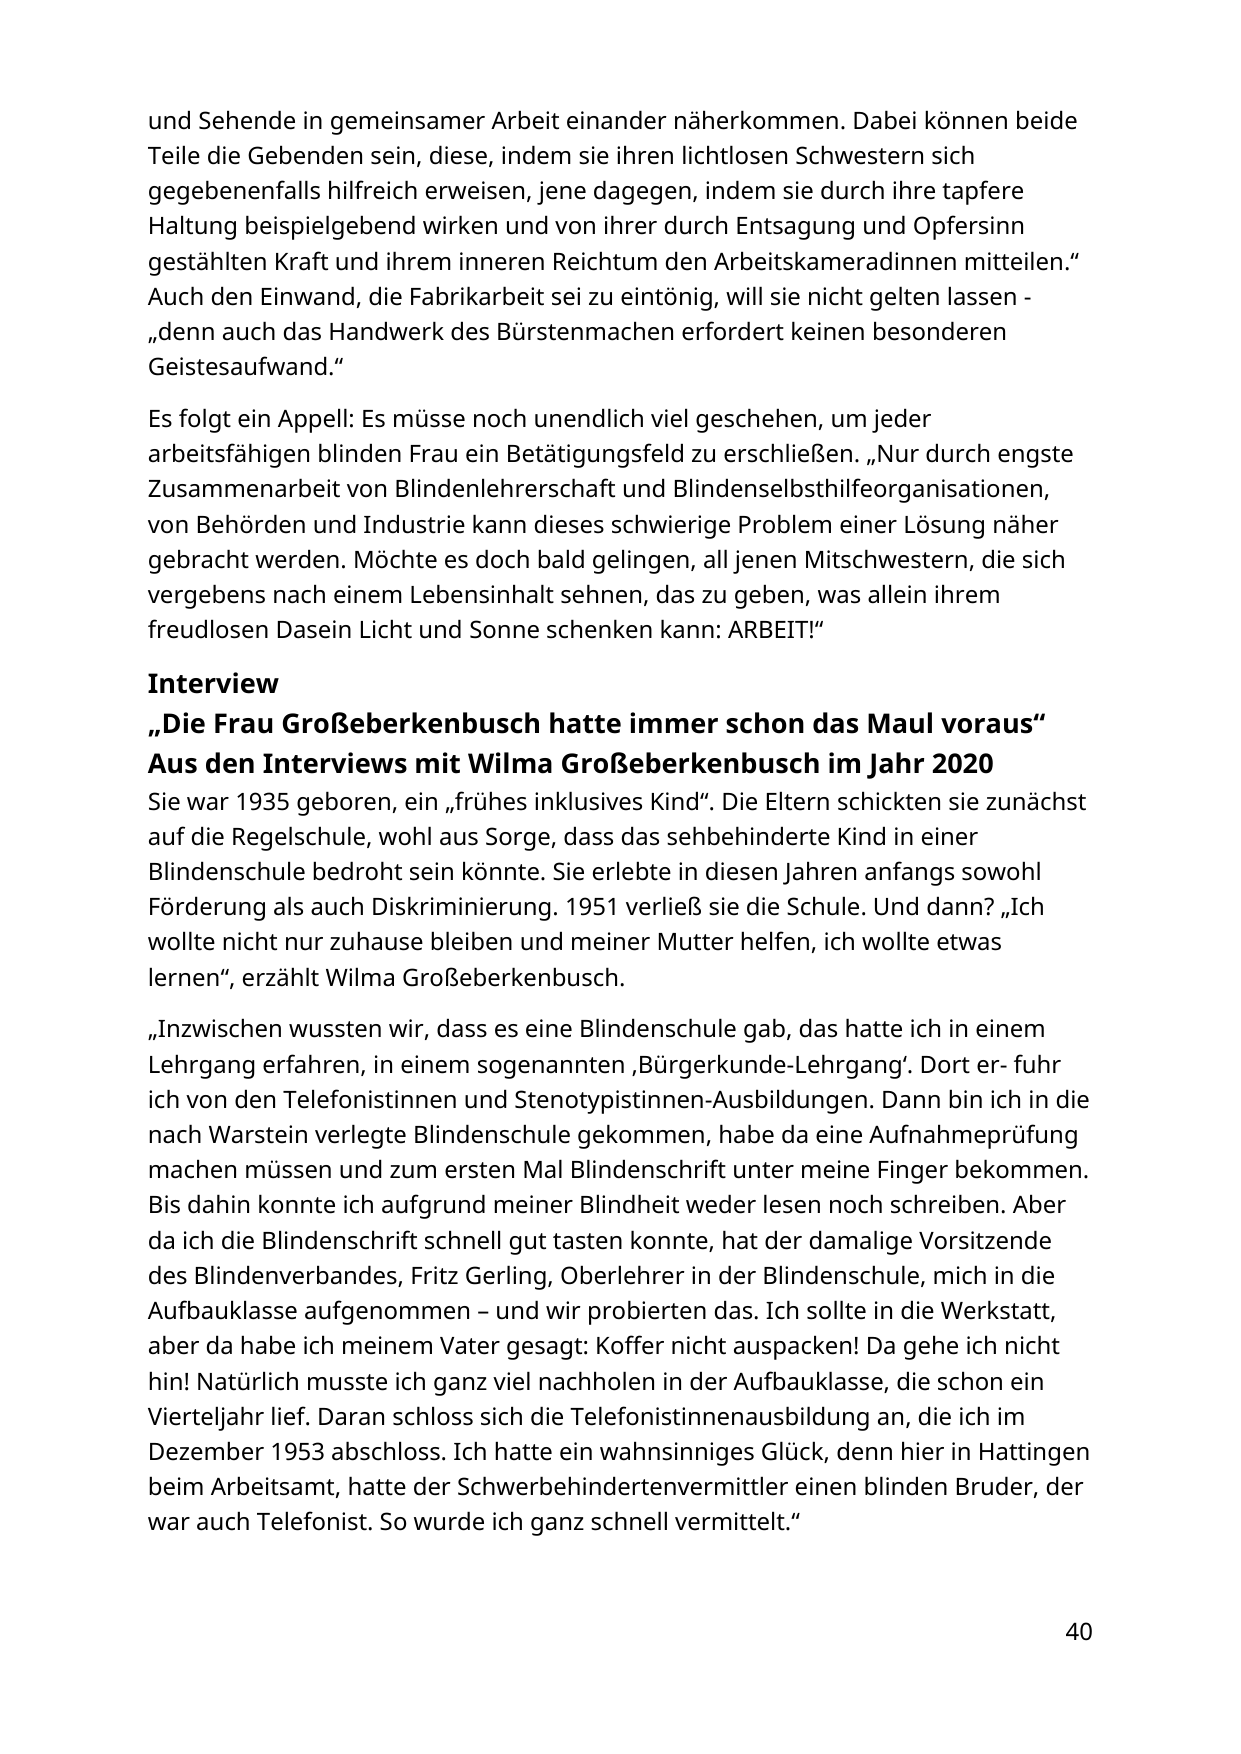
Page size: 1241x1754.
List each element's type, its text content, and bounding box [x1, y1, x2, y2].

text „Inzwischen wussten wir, dass es eine Blindenschule gab, das hatte ich in einem Lehrgang erfahren, in einem sogenannten ‚Bürgerkunde-Lehrgang‘. Dort er- fuhr ich von den Telefonistinnen und Stenotypistinnen-Ausbildungen. Dann bin ich in die nach Warstein verlegte Blindenschule gekommen, habe da eine Aufnahmeprüfung machen müssen und zum ersten Mal Blindenschrift unter meine Finger bekommen. Bis dahin konnte ich aufgrund meiner Blindheit weder lesen noch schreiben. Aber da ich die Blindenschrift schnell gut tasten konnte, hat der damalige Vorsitzende des Blindenverbandes, Fritz Gerling, Oberlehrer in der Blindenschule, mich in die Aufbauklasse aufgenommen – und wir probierten das. Ich sollte in die Werkstatt, aber da habe ich meinem Vater gesagt: Koffer nicht auspacken! Da gehe ich nicht hin! Natürlich musste ich ganz viel nachholen in der Aufbauklasse, die schon ein Vierteljahr lief. Daran schloss sich die Telefonistinnenausbildung an, die ich im Dezember 1953 abschloss. Ich hatte ein wahnsinniges Glück, denn hier in Hattingen beim Arbeitsamt, hatte der Schwerbehindertenvermittler einen blinden Bruder, der war auch Telefonist. So wurde ich ganz schnell vermittelt.“ [148, 1012, 1093, 1538]
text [148, 103, 1093, 382]
text Es folgt ein Appell: Es müsse noch unendlich viel geschehen, um jeder arbeitsfähigen blinden Frau ein Betätigungsfeld zu erschließen. „Nur durch engste Zusammenarbeit von Blindenlehrerschaft und Blindenselbsthilfeorganisationen, von Behörden und Industrie kann dieses schwierige Problem einer Lösung näher gebracht werden. Möchte es doch bald gelingen, all jenen Mitschwestern, die sich vergebens nach einem Lebensinhalt sehnen, das zu geben, was allein ihrem freudlosen Dasein Licht und Sonne schenken kann: ARBEIT!“ [148, 402, 1093, 646]
text Sie war 1935 geboren, ein „frühes inklusives Kind“. Die Eltern schickten sie zunächst auf die Regelschule, wohl aus Sorge, dass das sehbehinderte Kind in einer Blindenschule bedroht sein könnte. Sie erlebte in diesen Jahren anfangs sowohl Förderung als auch Diskriminierung. 1951 verließ sie die Schule. Und dann? „Ich wollte nicht nur zuhause bleiben und meiner Mutter helfen, ich wollte etwas lernen“, erzählt Wilma Großeberkenbusch. [148, 784, 1093, 993]
subtitle Interview „Die Frau Großeberkenbusch hatte immer schon das Maul voraus“ Aus den Interviews mit Wilma Großeberkenbusch im Jahr 2020 [148, 665, 1093, 781]
